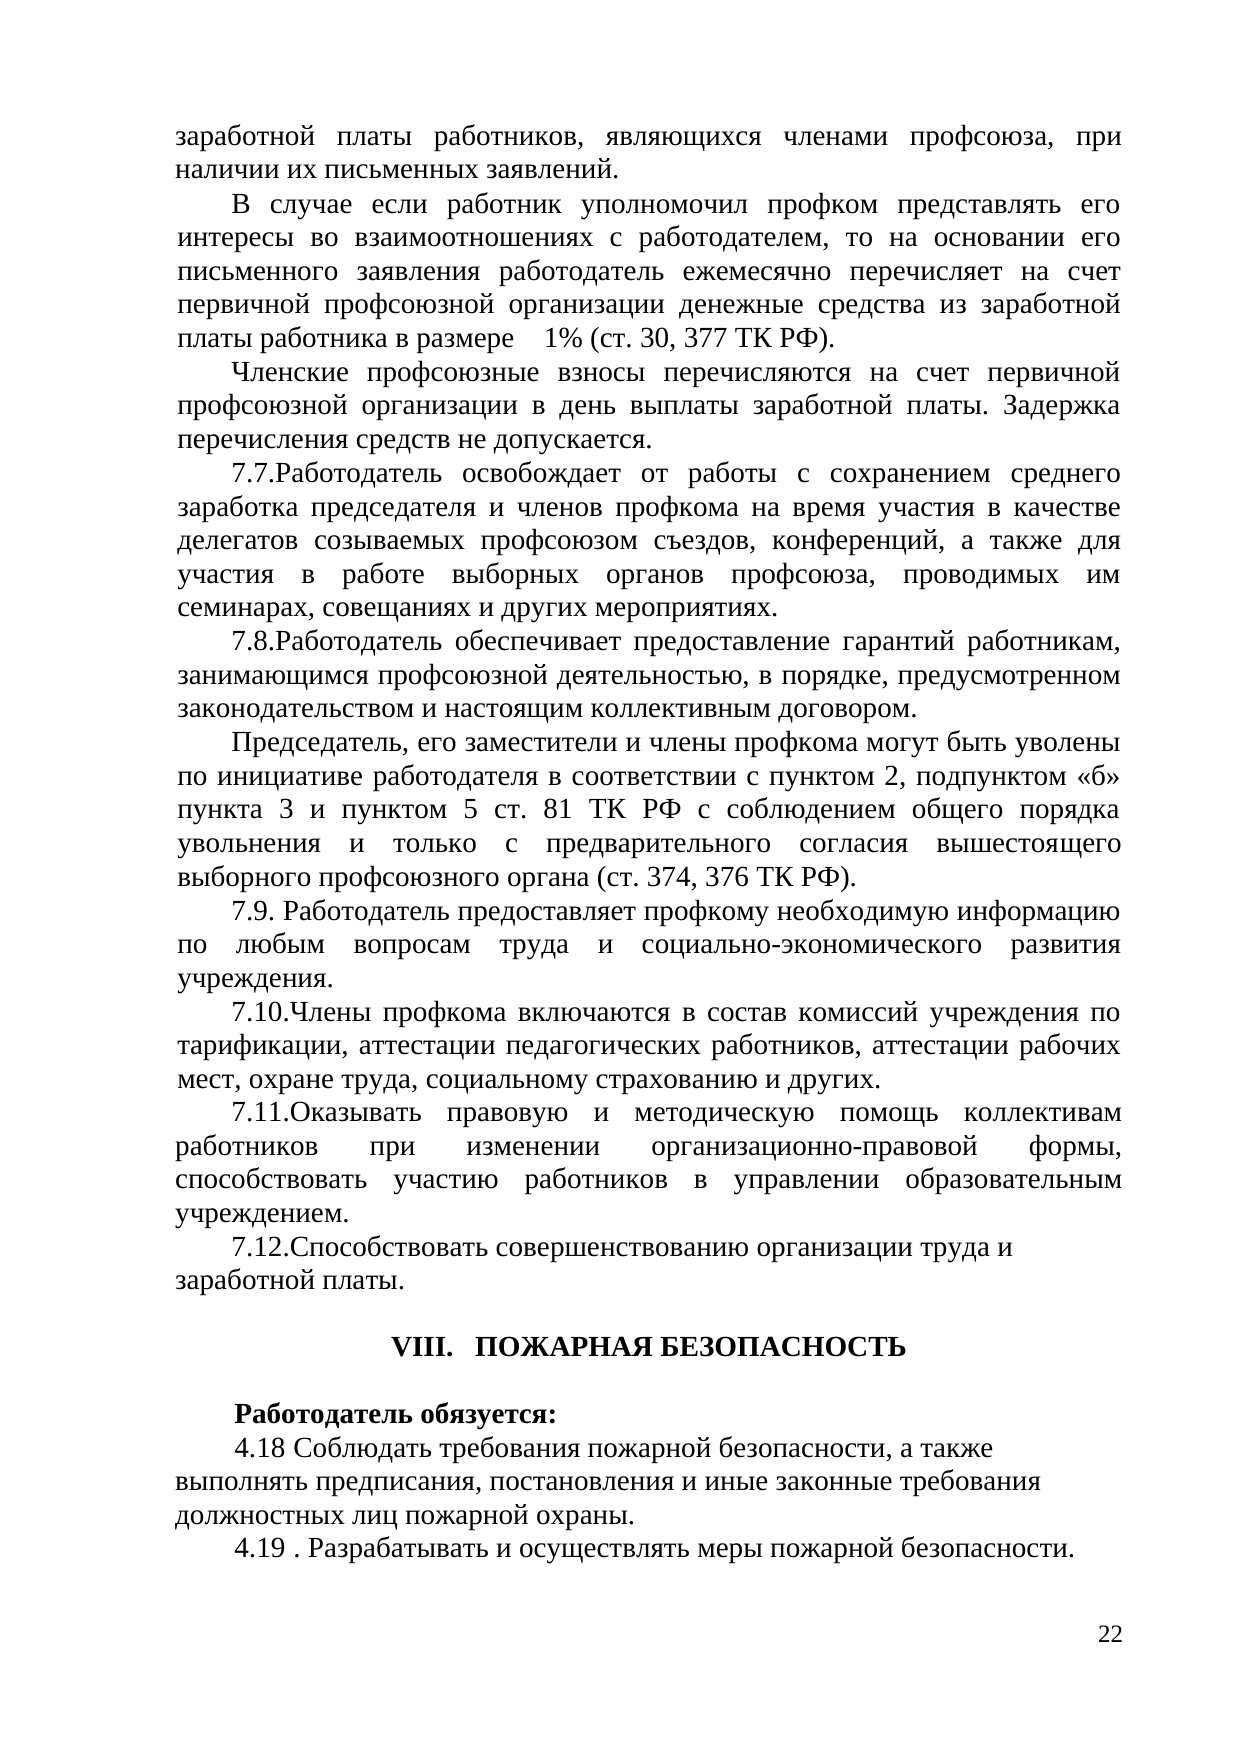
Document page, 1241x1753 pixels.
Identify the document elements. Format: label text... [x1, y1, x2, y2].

subtitle Работодатель обязуется: [175, 1396, 1123, 1430]
subtitle VIII. ПОЖАРНАЯ БЕЗОПАСНОСТЬ [175, 1329, 1123, 1363]
text Председатель, его заместители и члены профкома могут быть уволены по инициативе работодателя в соответствии с пунктом 2, подпунктом «б» пункта 3 и пунктом 5 ст. 81 ТК РФ с соблюдением общего порядка увольнения и только с предварительного согласия вышестоящего выборного профсоюзного органа (ст. 374, 376 ТК РФ). [177, 724, 1121, 892]
text Членские профсоюзные взносы перечисляются на счет первичной профсоюзной организации в день выплаты заработной платы. Задержка перечисления средств не допускается. [177, 354, 1121, 454]
text 7.8.Работодатель обеспечивает предоставление гарантий работникам, занимающимся профсоюзной деятельностью, в порядке, предусмотренном законодательством и настоящим коллективным договором. [177, 623, 1121, 724]
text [175, 118, 1123, 185]
text 7.9. Работодатель предоставляет профкому необходимую информацию по любым вопросам труда и социально-экономического развития учреждения. [177, 893, 1121, 993]
text 7.7.Работодатель освобождает от работы с сохранением среднего заработка председателя и членов профкома на время участия в качестве делегатов созываемых профсоюзом съездов, конференций, а также для участия в работе выборных органов профсоюза, проводимых им семинарах, совещаниях и других мероприятиях. [177, 455, 1121, 623]
text 7.12.Способствовать совершенствованию организации труда и заработной платы. [175, 1229, 1123, 1296]
subtitle 7.11.Оказывать правовую и методическую помощь коллективам работников при изменении организационно-правовой формы, способствовать участию работников в управлении образовательным учреждением. [175, 1094, 1123, 1229]
text 7.10.Члены профкома включаются в состав комиссий учреждения по тарификации, аттестации педагогических работников, аттестации рабочих мест, охране труда, социальному страхованию и других. [177, 994, 1121, 1094]
list . Разрабатывать и осуществлять меры пожарной безопасности. [175, 1531, 1123, 1564]
text В случае если работник уполномочил профком представлять его интересы во взаимоотношениях с работодателем, то на основании его письменного заявления работодатель ежемесячно перечисляет на счет первичной профсоюзной организации денежные средства из заработной платы работника в размере 1% (ст. 30, 377 ТК РФ). [177, 186, 1121, 353]
list Соблюдать требования пожарной безопасности, а также выполнять предписания, постановления и иные законные требования должностных лиц пожарной охраны. [175, 1430, 1123, 1531]
